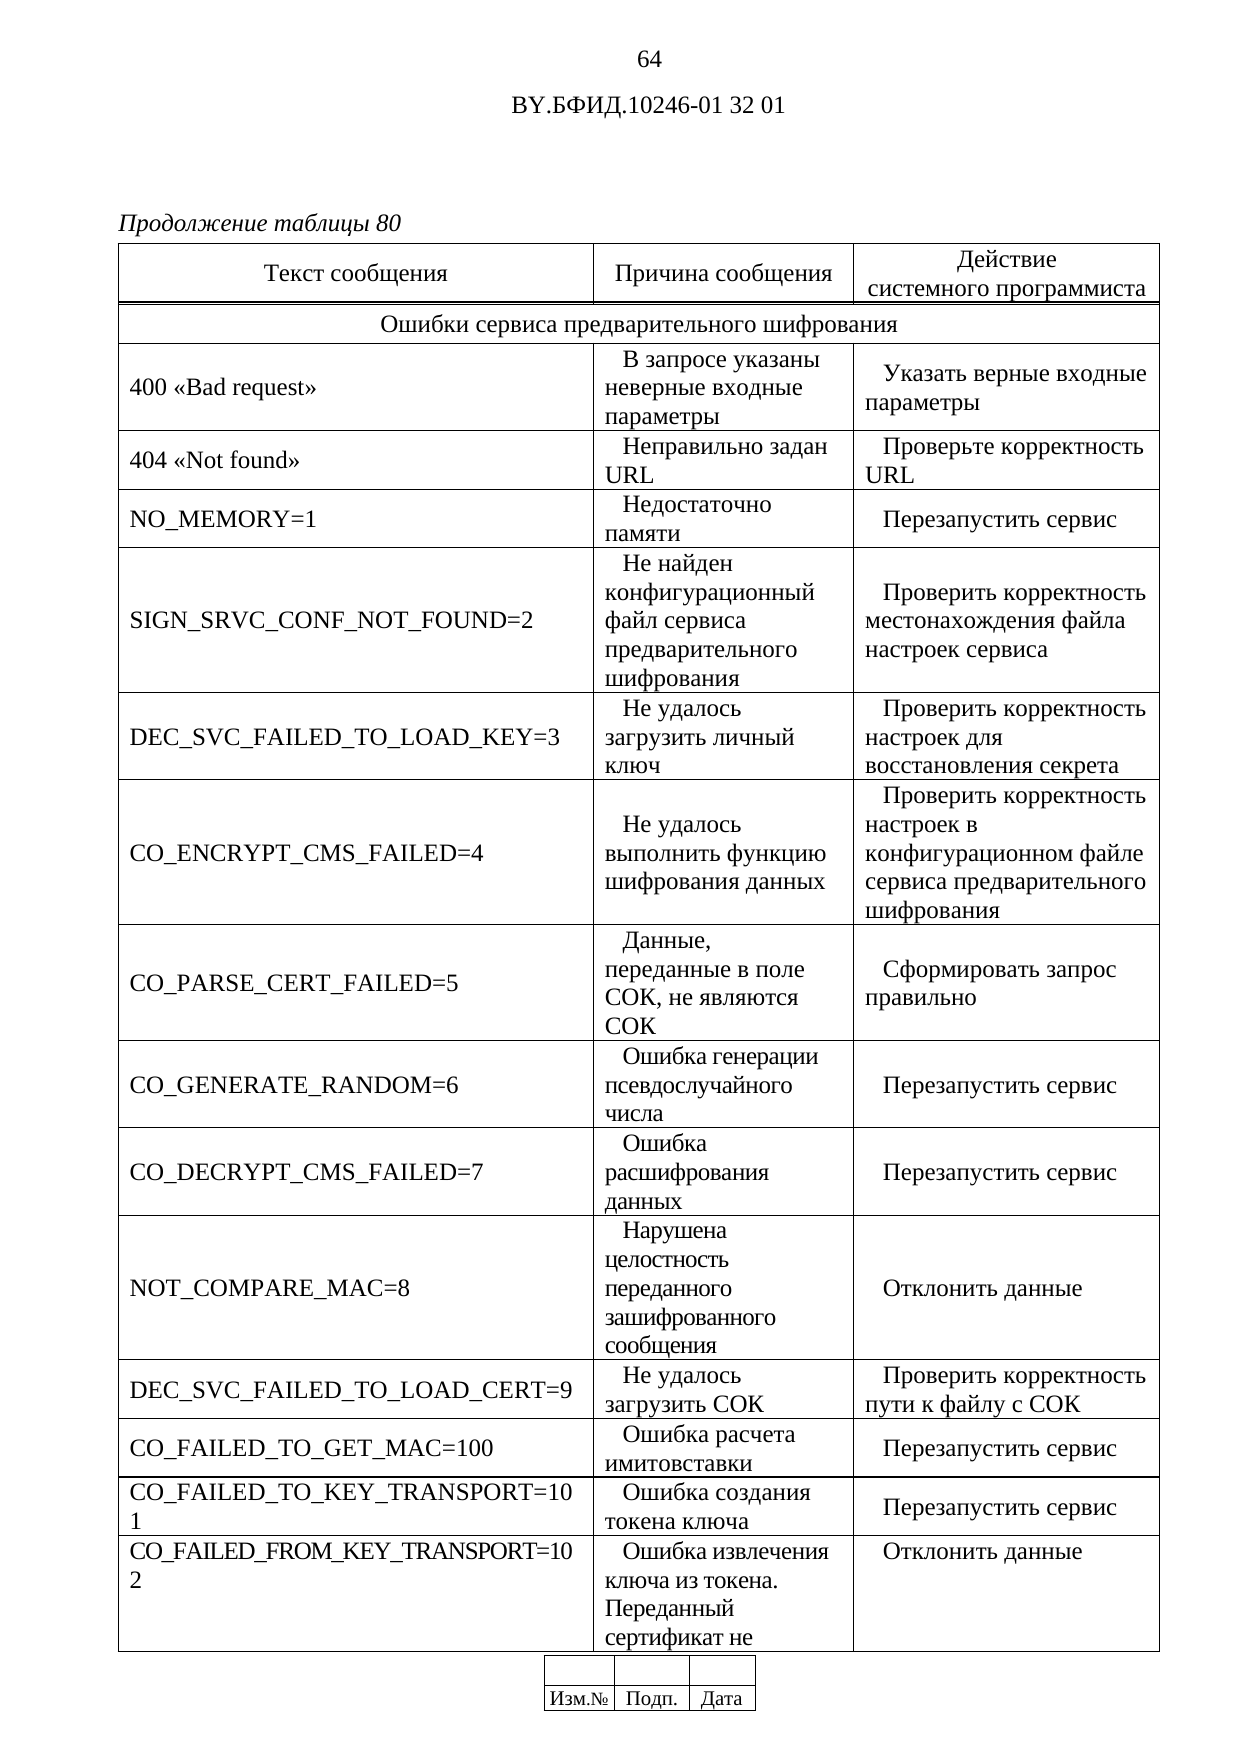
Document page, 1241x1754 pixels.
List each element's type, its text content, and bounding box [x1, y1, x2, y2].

text Продолжение таблицы 80 [118, 208, 1181, 237]
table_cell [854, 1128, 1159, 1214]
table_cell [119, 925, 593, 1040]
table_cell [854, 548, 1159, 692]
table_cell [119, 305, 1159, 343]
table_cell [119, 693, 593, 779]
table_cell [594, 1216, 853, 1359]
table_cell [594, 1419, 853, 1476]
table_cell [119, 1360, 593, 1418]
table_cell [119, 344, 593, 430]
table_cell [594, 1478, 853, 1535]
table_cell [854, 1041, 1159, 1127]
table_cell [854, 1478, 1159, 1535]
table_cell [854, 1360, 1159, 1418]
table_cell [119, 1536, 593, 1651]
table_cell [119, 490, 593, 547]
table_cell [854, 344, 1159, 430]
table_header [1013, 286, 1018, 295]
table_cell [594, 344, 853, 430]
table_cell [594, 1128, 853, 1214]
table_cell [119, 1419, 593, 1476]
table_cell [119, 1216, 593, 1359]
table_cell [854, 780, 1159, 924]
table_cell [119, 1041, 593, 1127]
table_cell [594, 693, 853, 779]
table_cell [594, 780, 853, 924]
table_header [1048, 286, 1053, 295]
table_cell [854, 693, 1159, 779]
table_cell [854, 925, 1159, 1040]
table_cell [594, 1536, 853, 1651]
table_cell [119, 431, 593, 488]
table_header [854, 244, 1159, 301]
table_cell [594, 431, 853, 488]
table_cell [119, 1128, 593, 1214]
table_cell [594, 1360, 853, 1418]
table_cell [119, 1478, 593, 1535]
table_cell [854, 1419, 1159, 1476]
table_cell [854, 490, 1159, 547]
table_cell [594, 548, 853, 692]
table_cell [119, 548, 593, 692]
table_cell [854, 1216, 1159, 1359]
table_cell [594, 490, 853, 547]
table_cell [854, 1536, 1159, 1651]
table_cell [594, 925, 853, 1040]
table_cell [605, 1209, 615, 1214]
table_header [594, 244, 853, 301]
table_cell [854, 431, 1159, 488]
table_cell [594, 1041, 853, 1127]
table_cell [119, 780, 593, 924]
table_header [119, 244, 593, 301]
